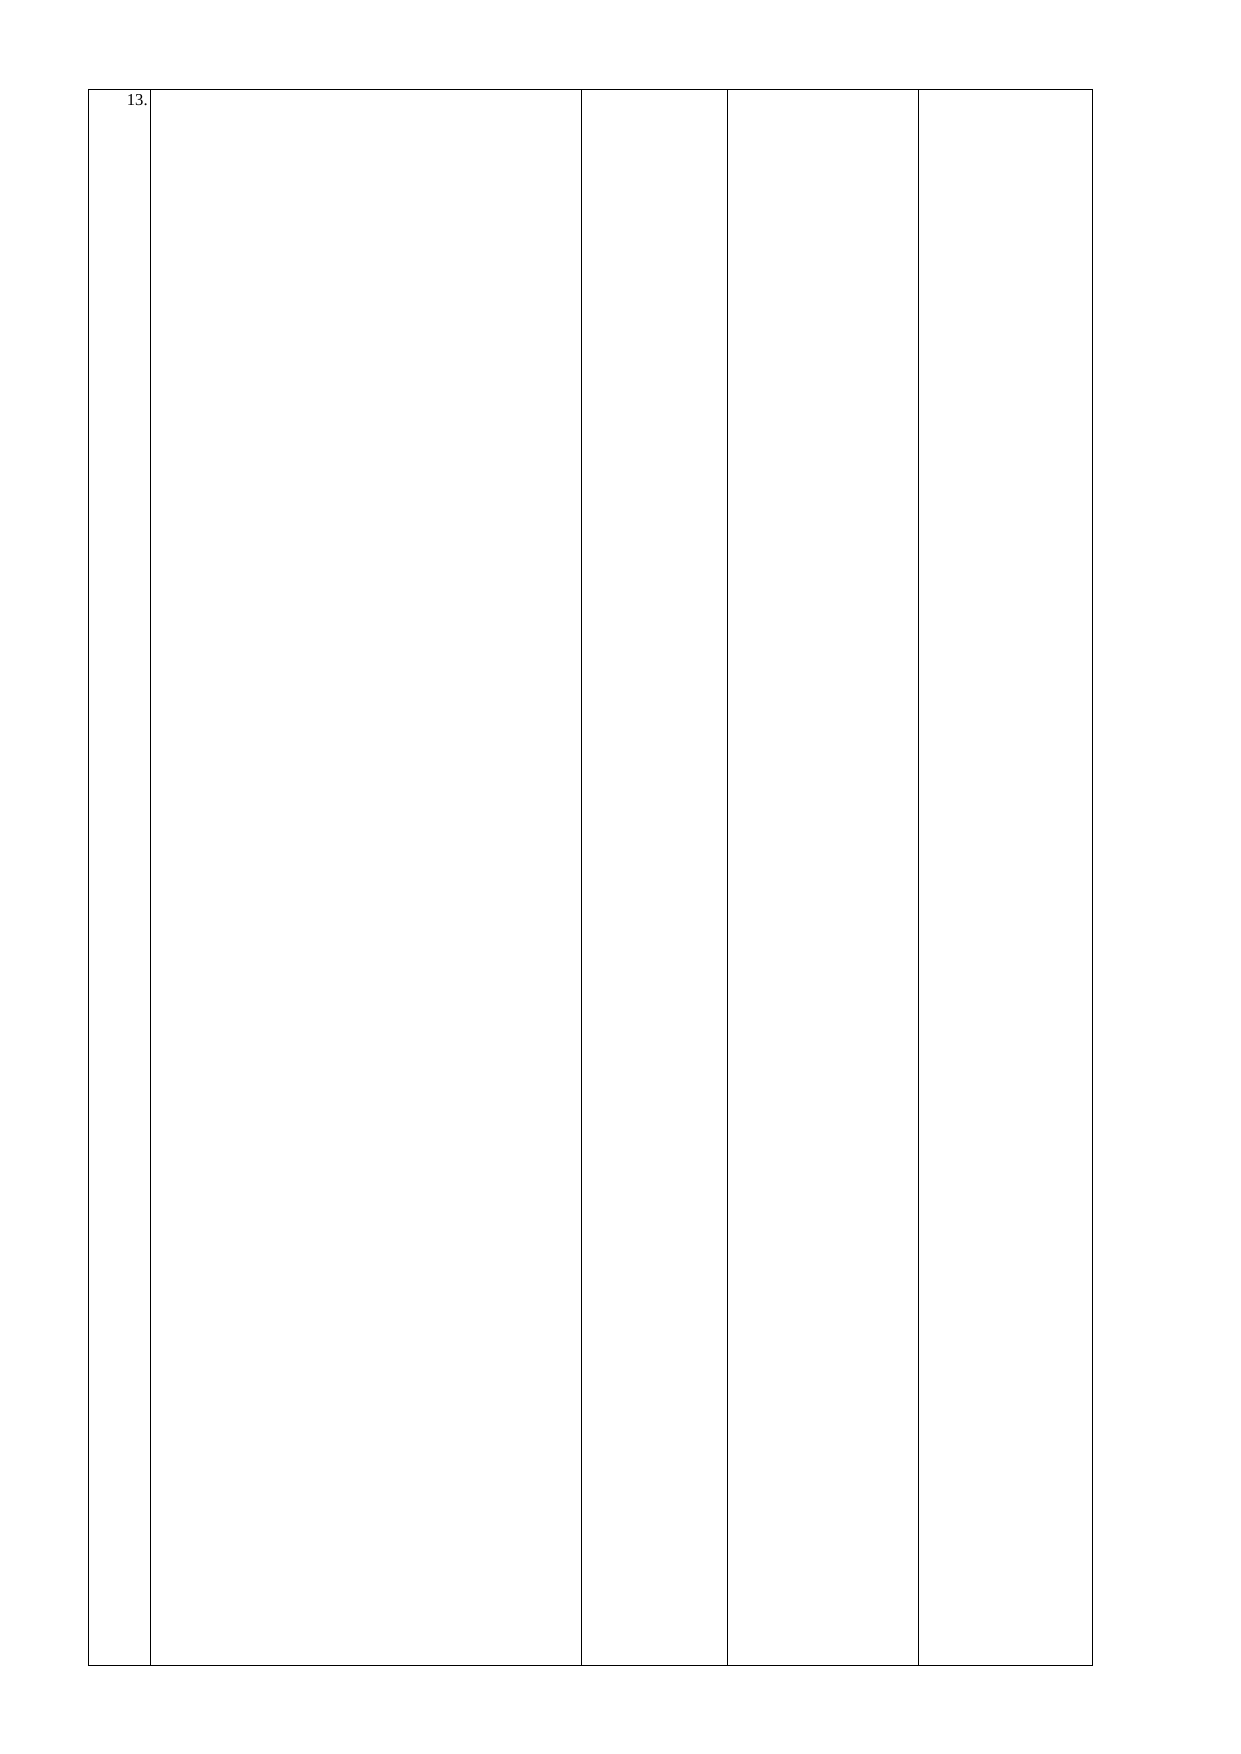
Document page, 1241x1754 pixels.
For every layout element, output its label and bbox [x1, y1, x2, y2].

table_cell [919, 90, 1092, 1665]
table_cell [151, 90, 581, 1665]
table_cell [582, 90, 727, 1665]
table_cell [728, 90, 918, 1665]
table_cell [89, 90, 150, 1665]
